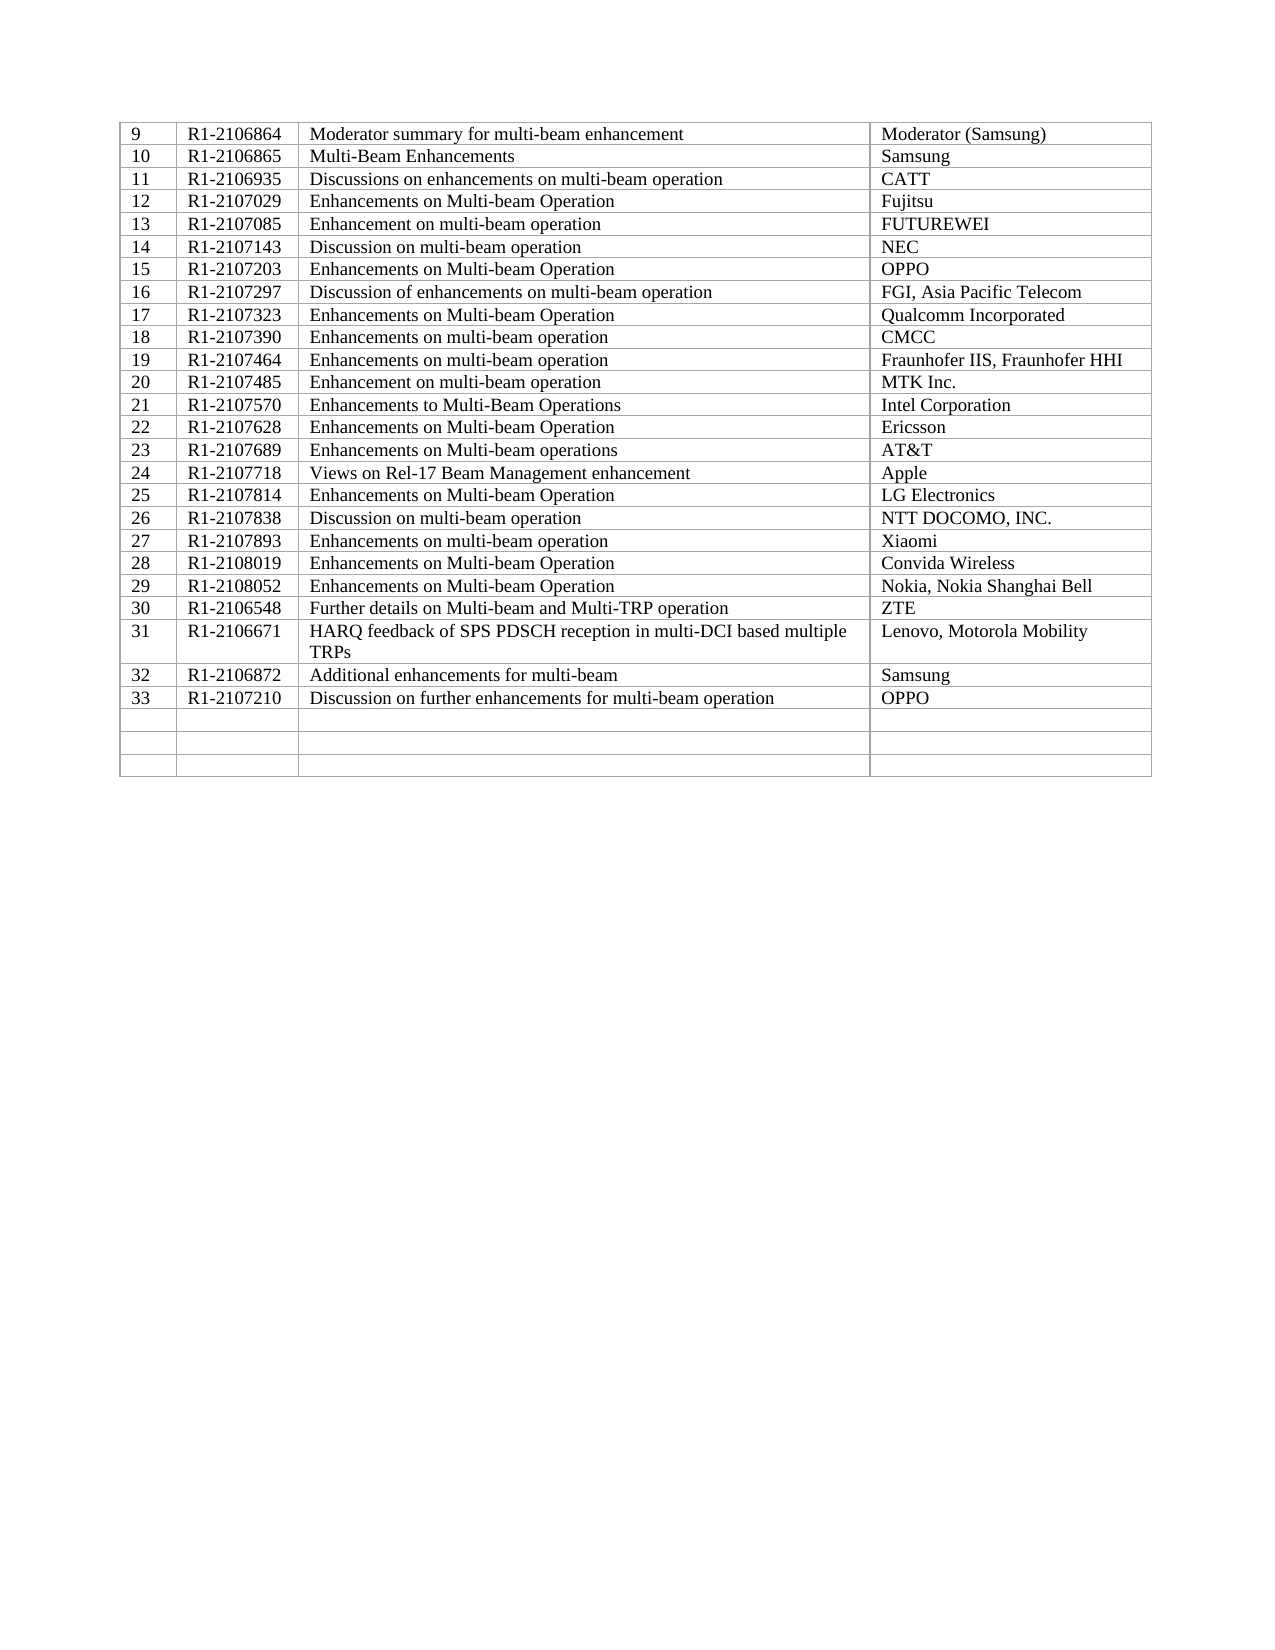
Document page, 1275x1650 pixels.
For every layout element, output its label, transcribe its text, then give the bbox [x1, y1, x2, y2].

table_cell R1-2107718 [177, 462, 298, 483]
table_cell Enhancements on Multi-beam operations [299, 439, 869, 461]
table_cell R1-2106935 [177, 168, 298, 189]
table_cell R1-2107814 [177, 484, 298, 506]
table_cell 32 [121, 664, 176, 686]
table_cell R1-2107297 [177, 281, 298, 302]
table_cell 19 [121, 349, 176, 370]
table_cell Apple [871, 462, 1151, 483]
table_cell FGI, Asia Pacific Telecom [871, 281, 1151, 302]
table_cell Discussions on enhancements on multi-beam operation [299, 168, 869, 189]
table_cell Lenovo, Motorola Mobility [871, 620, 1151, 663]
table_cell 21 [121, 394, 176, 415]
table_cell Fujitsu [871, 190, 1151, 212]
table_cell [121, 709, 176, 731]
table_cell 9 [121, 123, 176, 144]
table_cell R1-2107210 [177, 687, 298, 708]
table_cell [871, 709, 1151, 731]
table_cell Convida Wireless [871, 552, 1151, 574]
table_cell Enhancements on Multi-beam Operation [299, 258, 869, 280]
table_cell Enhancements on Multi-beam Operation [299, 484, 869, 506]
table_cell MTK Inc. [871, 371, 1151, 393]
table_cell ZTE [871, 597, 1151, 619]
table_cell AT&T [871, 439, 1151, 461]
table_cell 14 [121, 236, 176, 257]
table_cell [299, 732, 869, 753]
table_cell Enhancements on Multi-beam Operation [299, 552, 869, 574]
table_cell 27 [121, 530, 176, 551]
table_cell 26 [121, 507, 176, 528]
table_cell [177, 755, 298, 776]
table_cell [871, 755, 1151, 776]
table_cell Moderator summary for multi-beam enhancement [299, 123, 869, 144]
table_cell Samsung [871, 664, 1151, 686]
table_cell OPPO [871, 687, 1151, 708]
table_cell R1-2107485 [177, 371, 298, 393]
table_cell 22 [121, 416, 176, 438]
table_cell 18 [121, 326, 176, 348]
table_cell Enhancements on multi-beam operation [299, 530, 869, 551]
table_cell OPPO [871, 258, 1151, 280]
table_cell Views on Rel-17 Beam Management enhancement [299, 462, 869, 483]
table_cell R1-2107570 [177, 394, 298, 415]
table_cell Samsung [871, 145, 1151, 167]
table_cell Enhancements on multi-beam operation [299, 349, 869, 370]
table_cell [177, 732, 298, 753]
table_cell Enhancement on multi-beam operation [299, 213, 869, 234]
table_cell FUTUREWEI [871, 213, 1151, 234]
table_cell 23 [121, 439, 176, 461]
table_cell 11 [121, 168, 176, 189]
table_cell [871, 732, 1151, 753]
table_cell Enhancements on multi-beam operation [299, 326, 869, 348]
table_cell NEC [871, 236, 1151, 257]
table_cell Further details on Multi-beam and Multi-TRP operation [299, 597, 869, 619]
table_cell [299, 755, 869, 776]
table_cell HARQ feedback of SPS PDSCH reception in multi-DCI based multiple TRPs [299, 620, 869, 663]
table_cell [121, 755, 176, 776]
table_cell Enhancements to Multi-Beam Operations [299, 394, 869, 415]
table_cell R1-2107085 [177, 213, 298, 234]
table_cell 29 [121, 575, 176, 596]
table_cell R1-2106865 [177, 145, 298, 167]
table_cell [177, 709, 298, 731]
table_cell Discussion on multi-beam operation [299, 236, 869, 257]
table_cell CMCC [871, 326, 1151, 348]
table_cell R1-2108019 [177, 552, 298, 574]
table_cell Enhancements on Multi-beam Operation [299, 575, 869, 596]
table_cell Qualcomm Incorporated [871, 304, 1151, 325]
table_cell Fraunhofer IIS, Fraunhofer HHI [871, 349, 1151, 370]
table_cell [121, 732, 176, 753]
table_cell 25 [121, 484, 176, 506]
table_cell R1-2106864 [177, 123, 298, 144]
table_cell 28 [121, 552, 176, 574]
table_cell [299, 709, 869, 731]
table_cell 30 [121, 597, 176, 619]
table_cell Xiaomi [871, 530, 1151, 551]
table_cell R1-2107029 [177, 190, 298, 212]
table_cell Discussion of enhancements on multi-beam operation [299, 281, 869, 302]
table_cell Multi-Beam Enhancements [299, 145, 869, 167]
table_cell 24 [121, 462, 176, 483]
table_cell R1-2106548 [177, 597, 298, 619]
table_cell Enhancements on Multi-beam Operation [299, 416, 869, 438]
table_cell R1-2107838 [177, 507, 298, 528]
table_cell Ericsson [871, 416, 1151, 438]
table_cell R1-2106872 [177, 664, 298, 686]
table_cell Discussion on multi-beam operation [299, 507, 869, 528]
table_cell 15 [121, 258, 176, 280]
table_cell R1-2107143 [177, 236, 298, 257]
table_cell CATT [871, 168, 1151, 189]
table_cell 33 [121, 687, 176, 708]
table_cell 20 [121, 371, 176, 393]
table_cell 17 [121, 304, 176, 325]
table_cell R1-2107893 [177, 530, 298, 551]
table_cell NTT DOCOMO, INC. [871, 507, 1151, 528]
table_cell LG Electronics [871, 484, 1151, 506]
table_cell Enhancements on Multi-beam Operation [299, 190, 869, 212]
table_cell 12 [121, 190, 176, 212]
table_cell Intel Corporation [871, 394, 1151, 415]
table_cell 31 [121, 620, 176, 663]
table_cell R1-2107390 [177, 326, 298, 348]
table_cell Additional enhancements for multi-beam [299, 664, 869, 686]
table_cell R1-2107628 [177, 416, 298, 438]
table_cell Enhancements on Multi-beam Operation [299, 304, 869, 325]
table_cell R1-2107203 [177, 258, 298, 280]
table_cell 16 [121, 281, 176, 302]
table_cell Moderator (Samsung) [871, 123, 1151, 144]
table_cell R1-2108052 [177, 575, 298, 596]
table_cell R1-2107323 [177, 304, 298, 325]
table_cell 13 [121, 213, 176, 234]
table_cell Nokia, Nokia Shanghai Bell [871, 575, 1151, 596]
table_cell 10 [121, 145, 176, 167]
table_cell R1-2106671 [177, 620, 298, 663]
table_cell Discussion on further enhancements for multi-beam operation [299, 687, 869, 708]
table_cell R1-2107464 [177, 349, 298, 370]
table_cell Enhancement on multi-beam operation [299, 371, 869, 393]
table_cell R1-2107689 [177, 439, 298, 461]
